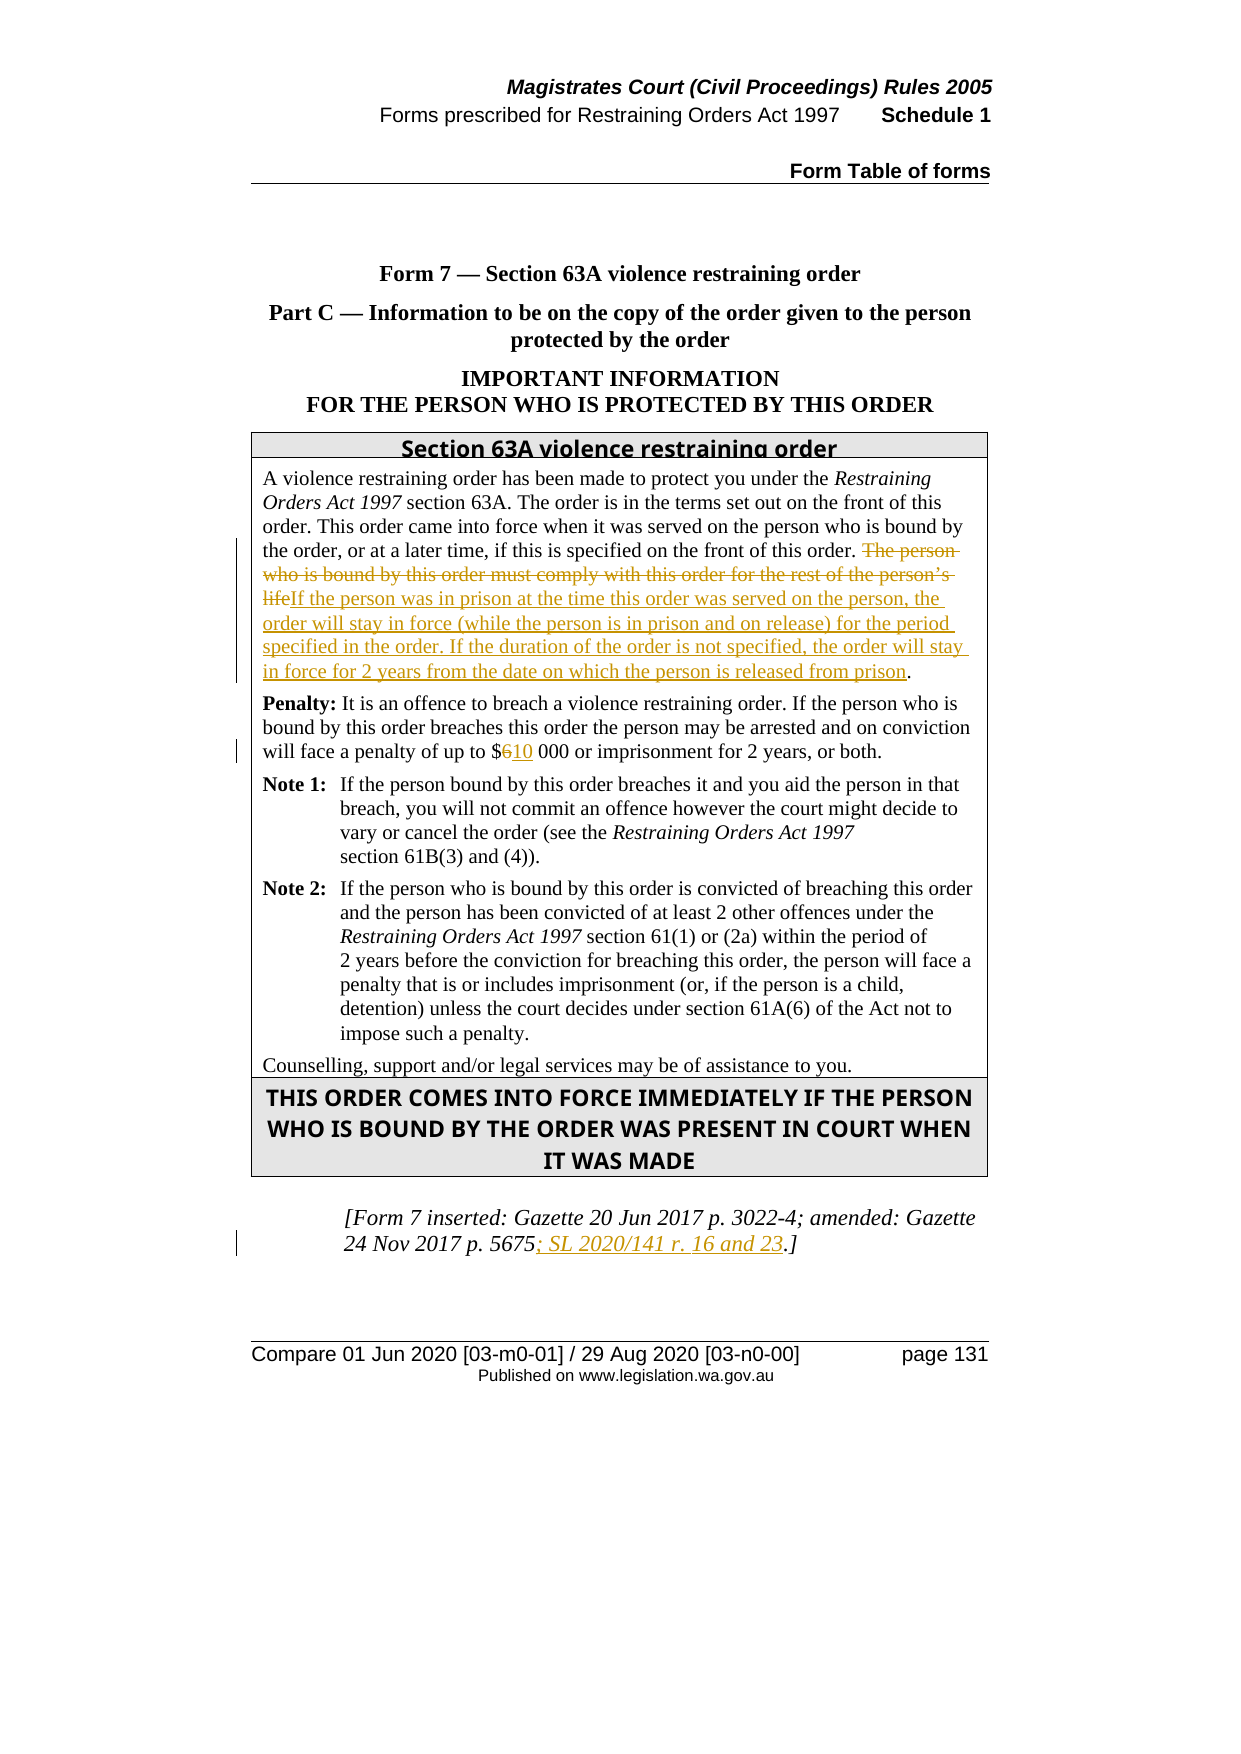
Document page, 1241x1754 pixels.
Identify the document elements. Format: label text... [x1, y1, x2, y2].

table_cell A violence restraining order has been made to protect you under the Restraining Orders Act 1997 section 63A. The order is in the terms set out on the front of this order. This order came into force when it was served on the person who is bound by the order, or at a later time, if this is specified on the front of this order. . Penalty: It is an offence to breach a violence restraining order. If the person who is bound by this order breaches this order the person may be arrested and on conviction will face a penalty of up to $ 000 or imprisonment for 2 years, or both. Note 1: If the person bound by this order breaches it and you aid the person in that breach, you will not commit an offence however the court might decide to vary or cancel the order (see the Restraining Orders Act 1997 section 61B(3) and (4)). Note 2: If the person who is bound by this order is convicted of breaching this order and the person has been convicted of at least 2 other offences under the Restraining Orders Act 1997 section 61(1) or (2a) within the period of 2 years before the conviction for breaching this order, the person will face a penalty that is or includes imprisonment (or, if the person is a child, detention) unless the court decides under section 61A(6) of the Act not to impose such a penalty. Counselling, support and/or legal services may be of assistance to you. [252, 458, 987, 1077]
subtitle Part C — Information to be on the copy of the order given to the person protected by the order [251, 299, 989, 352]
text [Form 7 inserted: Gazette 20 Jun 2017 p. 3022-4; amended: Gazette 24 Nov 2017 p. 5675.] [251, 1204, 989, 1256]
table_cell THIS ORDER COMES INTO FORCE IMMEDIATELY IF THE PERSON WHO IS BOUND BY THE ORDER WAS PRESENT IN COURT WHEN IT WAS MADE [252, 1078, 987, 1176]
table_header Section 63A violence restraining order [252, 433, 987, 457]
subtitle Form 7 — Section 63A violence restraining order [251, 261, 989, 287]
subtitle IMPORTANT INFORMATION FOR THE PERSON WHO IS PROTECTED BY THIS ORDER [251, 364, 989, 417]
